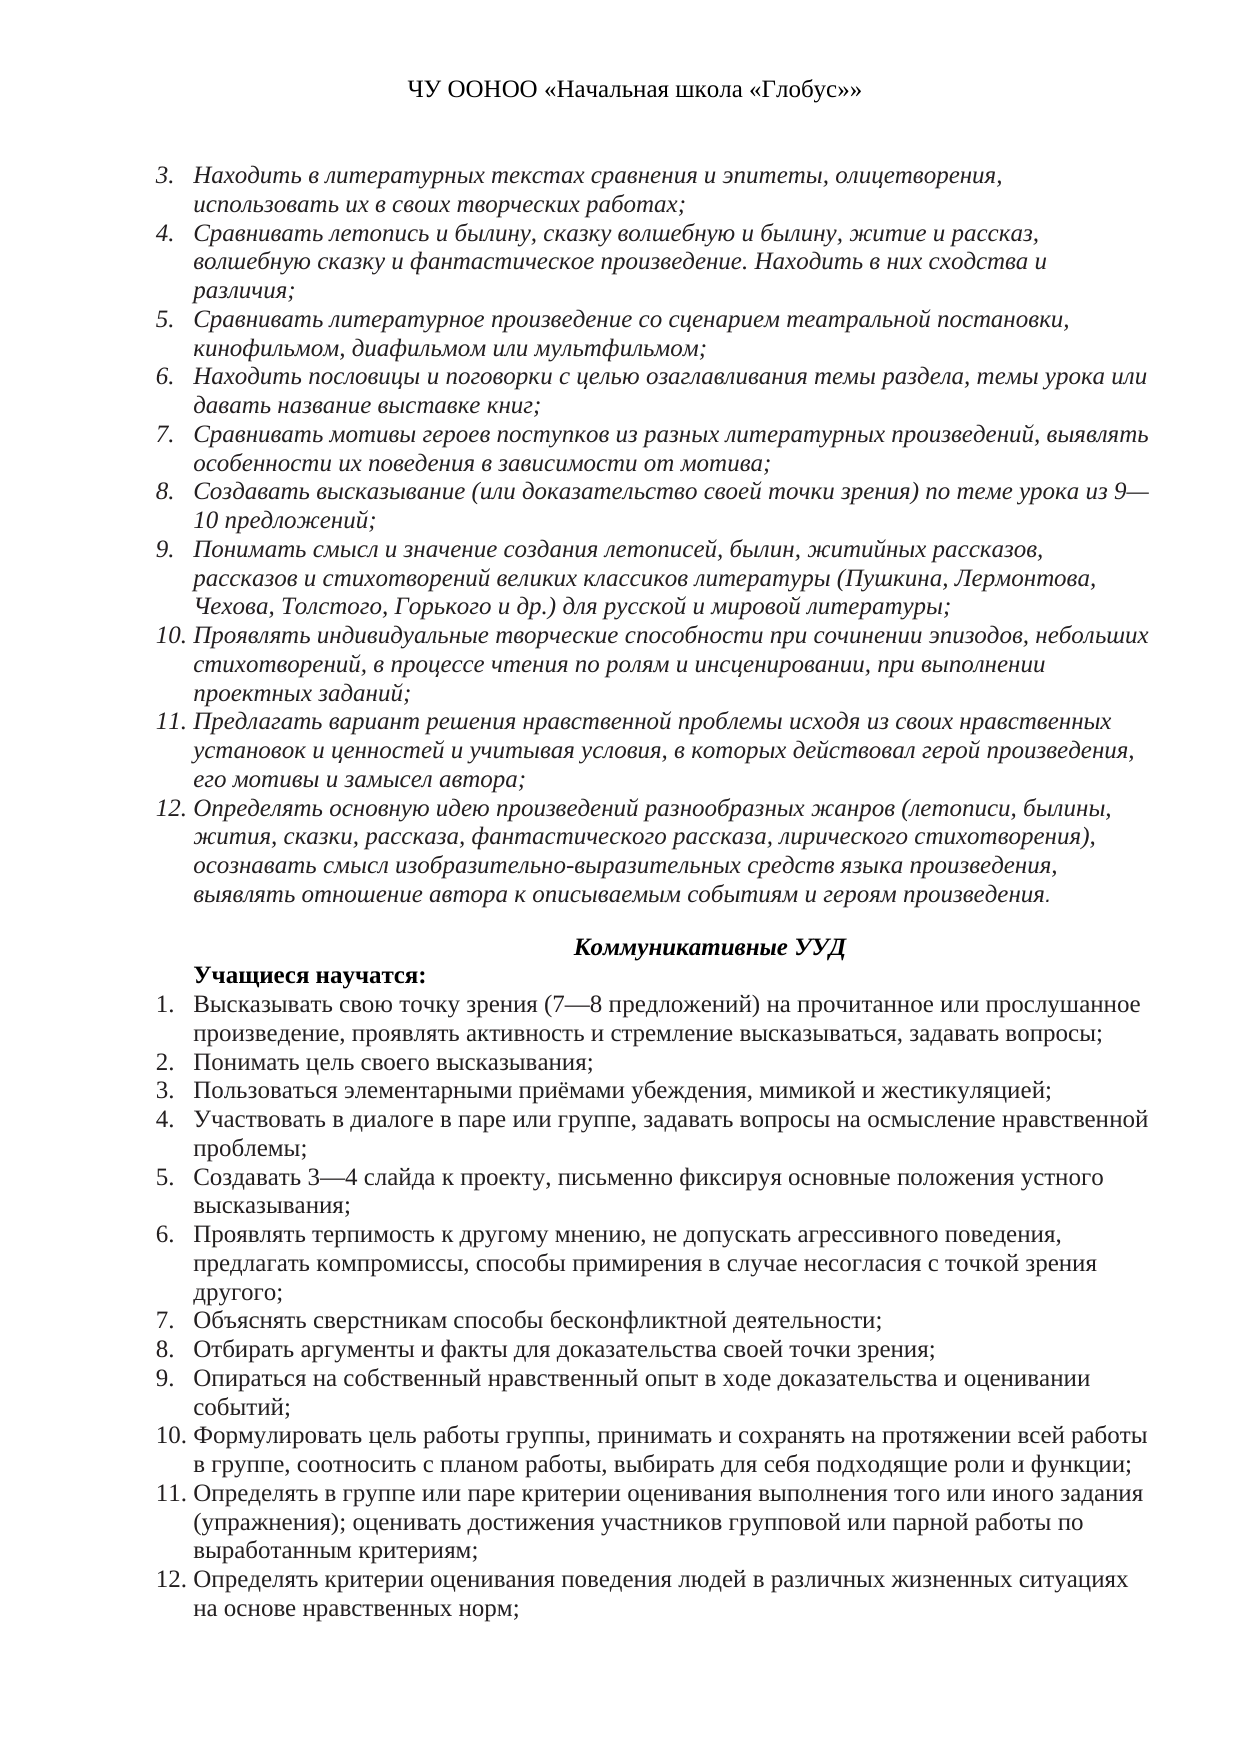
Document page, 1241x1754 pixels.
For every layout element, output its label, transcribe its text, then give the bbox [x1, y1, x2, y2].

list Формулировать цель работы группы, принимать и сохранять на протяжении всей работы в группе, соотносить с планом работы, выбирать для себя подходящие роли и функции; [156, 1420, 1152, 1478]
list Определять основную идею произведений разнообразных жанров (летописи, былины, жития, сказки, рассказа, фантастического рассказа, лирического стихотворения), осознавать смысл изобразительно-выразительных средств языка произведения, выявлять отношение автора к описываемым событиям и героям произведения. [156, 793, 1152, 908]
list Создавать высказывание (или доказательство своей точки зрения) по теме урока из 9—10 предложений; [156, 476, 1152, 534]
list Находить пословицы и поговорки с целью озаглавливания темы раздела, темы урока или давать название выставке книг; [156, 361, 1152, 419]
list Понимать смысл и значение создания летописей, былин, житийных рассказов, рассказов и стихотворений великих классиков литературы (Пушкина, Лермонтова, Чехова, Толстого, Горького и др.) для русской и мировой литературы; [156, 534, 1152, 620]
list Определять в группе или паре критерии оценивания выполнения того или иного задания (упражнения); оценивать достижения участников групповой или парной работы по выработанным критериям; [156, 1478, 1152, 1564]
list Сравнивать мотивы героев поступков из разных литературных произведений, выявлять особенности их поведения в зависимости от мотива; [156, 419, 1152, 476]
list Проявлять терпимость к другому мнению, не допускать агрессивного поведения, предлагать компромиссы, способы примирения в случае несогласия с точкой зрения другого; [156, 1219, 1152, 1305]
text Учащиеся научатся: [118, 960, 1152, 989]
list Находить в литературных текстах сравнения и эпитеты, олицетворения, использовать их в своих творческих работах; [156, 160, 1152, 218]
list Создавать 3—4 слайда к проекту, письменно фиксируя основные положения устного высказывания; [156, 1162, 1152, 1219]
list Опираться на собственный нравственный опыт в ходе доказательства и оценивании событий; [156, 1363, 1152, 1420]
list Пользоваться элементарными приёмами убеждения, мимикой и жестикуляцией; [156, 1075, 1152, 1104]
list Определять критерии оценивания поведения людей в различных жизненных ситуациях на основе нравственных норм; [156, 1564, 1152, 1622]
list Проявлять индивидуальные творческие способности при сочинении эпизодов, небольших стихотворений, в процессе чтения по ролям и инсценировании, при выполнении проектных заданий; [156, 620, 1152, 706]
list Отбирать аргументы и факты для доказательства своей точки зрения; [156, 1334, 1152, 1363]
list Понимать цель своего высказывания; [156, 1047, 1152, 1075]
list Сравнивать летопись и былину, сказку волшебную и былину, житие и рассказ, волшебную сказку и фантастическое произведение. Находить в них сходства и различия; [156, 218, 1152, 304]
list Предлагать вариант решения нравственной проблемы исходя из своих нравственных установок и ценностей и учитывая условия, в которых действовал герой произведения, его мотивы и замысел автора; [156, 706, 1152, 793]
list Объяснять сверстникам способы бесконфликтной деятельности; [156, 1305, 1152, 1334]
list Сравнивать литературное произведение со сценарием театральной постановки, кинофильмом, диафильмом или мультфильмом; [156, 304, 1152, 361]
text Коммуникативные УУД [268, 932, 1152, 960]
list Высказывать свою точку зрения (7—8 предложений) на прочитанное или прослушанное произведение, проявлять активность и стремление высказываться, задавать вопросы; [156, 989, 1152, 1047]
list Участвовать в диалоге в паре или группе, задавать вопросы на осмысление нравственной проблемы; [156, 1104, 1152, 1162]
